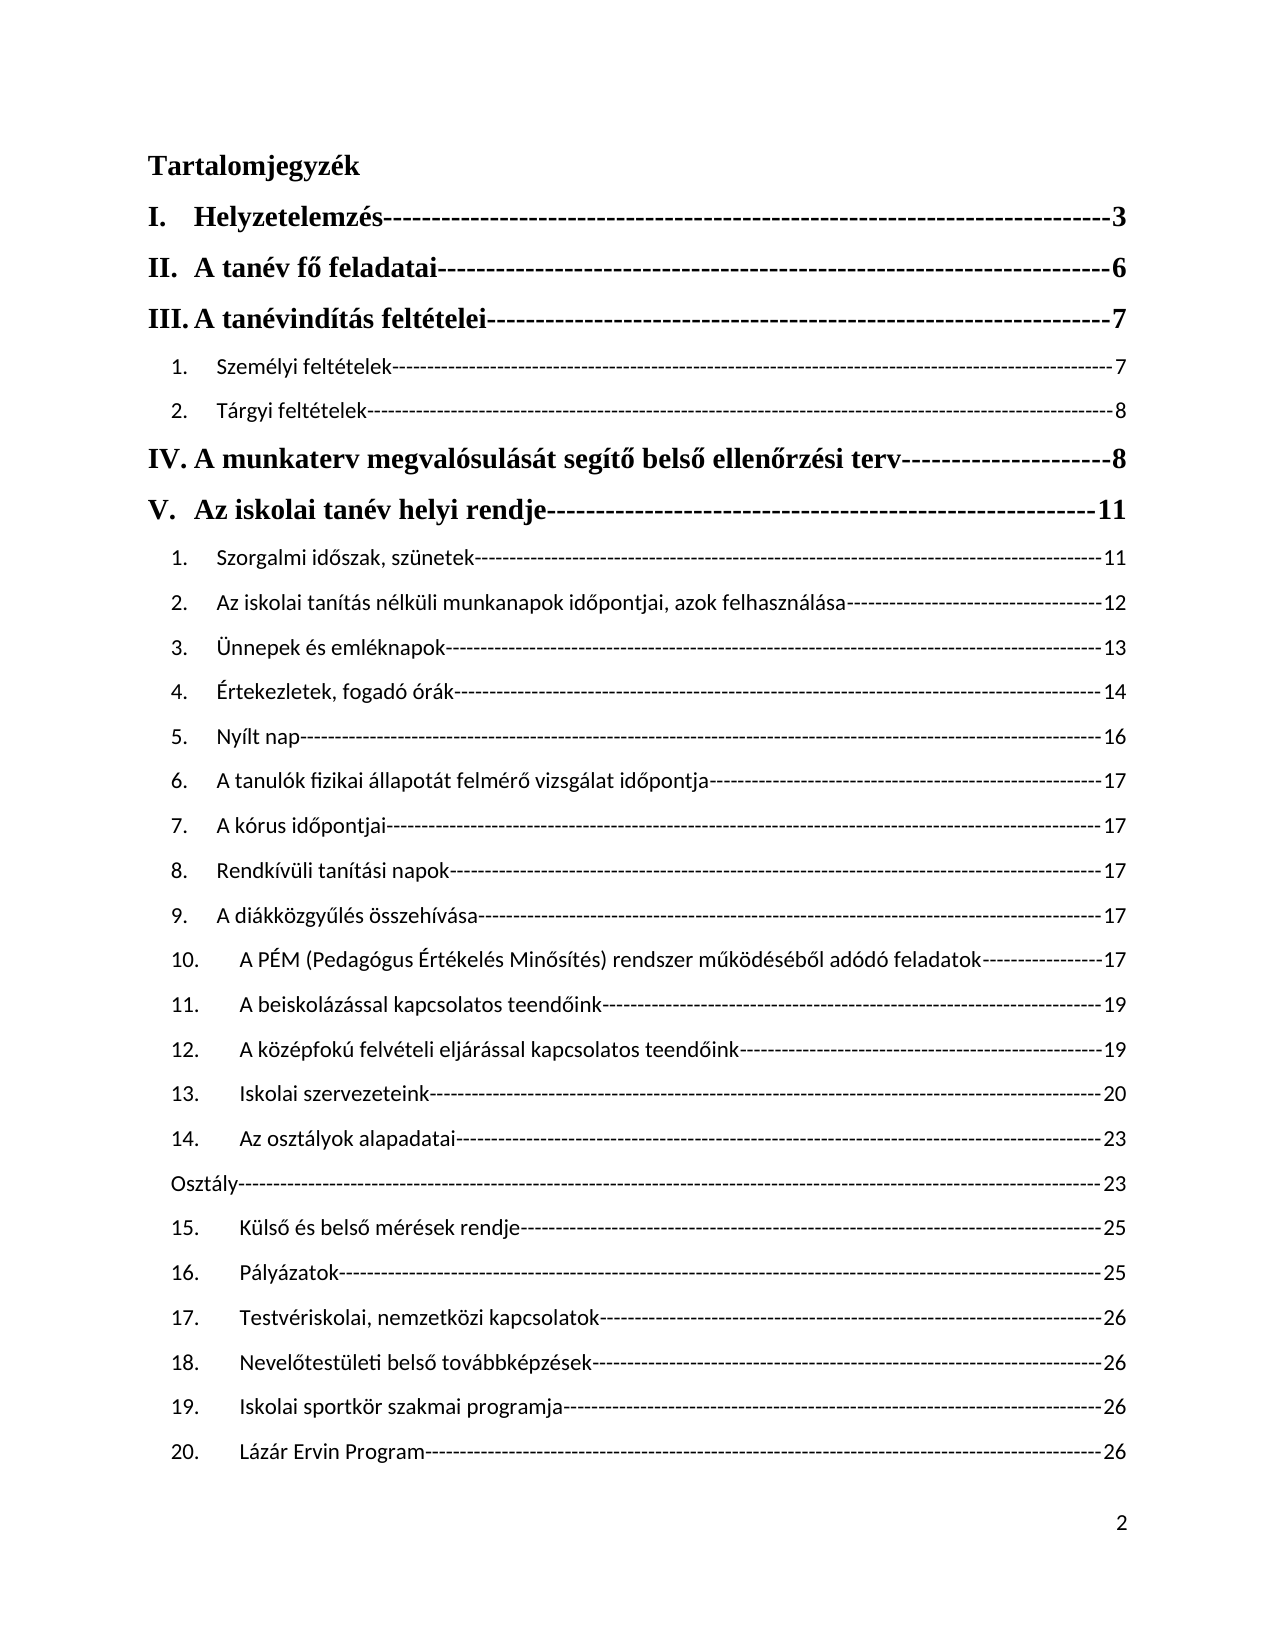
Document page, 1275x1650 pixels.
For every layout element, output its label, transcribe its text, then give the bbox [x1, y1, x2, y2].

text Tartalomjegyzék [148, 148, 1127, 181]
text Osztály 23 [171, 1169, 1127, 1197]
text 14. Az osztályok alapadatai 23 [171, 1124, 1127, 1152]
text 2. Tárgyi feltételek 8 [171, 396, 1127, 424]
text 10. A PÉM (Pedagógus Értékelés Minősítés) rendszer működéséből adódó feladatok 17 [171, 945, 1127, 973]
text 6. A tanulók fizikai állapotát felmérő vizsgálat időpontja 17 [171, 767, 1127, 795]
text 5. Nyílt nap 16 [171, 722, 1127, 750]
text 4. Értekezletek, fogadó órák 14 [171, 677, 1127, 705]
text 9. A diákközgyűlés összehívása 17 [171, 901, 1127, 929]
text 12. A középfokú felvételi eljárással kapcsolatos teendőink 19 [171, 1035, 1127, 1063]
text 8. Rendkívüli tanítási napok 17 [171, 856, 1127, 884]
text 1. Szorgalmi időszak, szünetek 11 [171, 543, 1127, 571]
text 15. Külső és belső mérések rendje 25 [171, 1213, 1127, 1242]
text 3. Ünnepek és emléknapok 13 [171, 633, 1127, 661]
text 16. Pályázatok 25 [171, 1258, 1127, 1286]
text 19. Iskolai sportkör szakmai programja 26 [171, 1392, 1127, 1420]
text III. A tanévindítás feltételei 7 [148, 301, 1127, 334]
text 18. Nevelőtestületi belső továbbképzések 26 [171, 1348, 1127, 1376]
text IV. A munkaterv megvalósulását segítő belső ellenőrzési terv 8 [148, 441, 1127, 475]
text 13. Iskolai szervezeteink 20 [171, 1079, 1127, 1107]
text V. Az iskolai tanév helyi rendje 11 [148, 492, 1127, 526]
text II. A tanév fő feladatai 6 [148, 250, 1127, 283]
text 2. Az iskolai tanítás nélküli munkanapok időpontjai, azok felhasználása 12 [171, 588, 1127, 616]
text 17. Testvériskolai, nemzetközi kapcsolatok 26 [171, 1303, 1127, 1331]
text I. Helyzetelemzés 3 [148, 199, 1127, 232]
text 7. A kórus időpontjai 17 [171, 811, 1127, 839]
text 11. A beiskolázással kapcsolatos teendőink 19 [171, 990, 1127, 1018]
text 1. Személyi feltételek 7 [171, 352, 1127, 380]
text 20. Lázár Ervin Program 26 [171, 1437, 1127, 1465]
